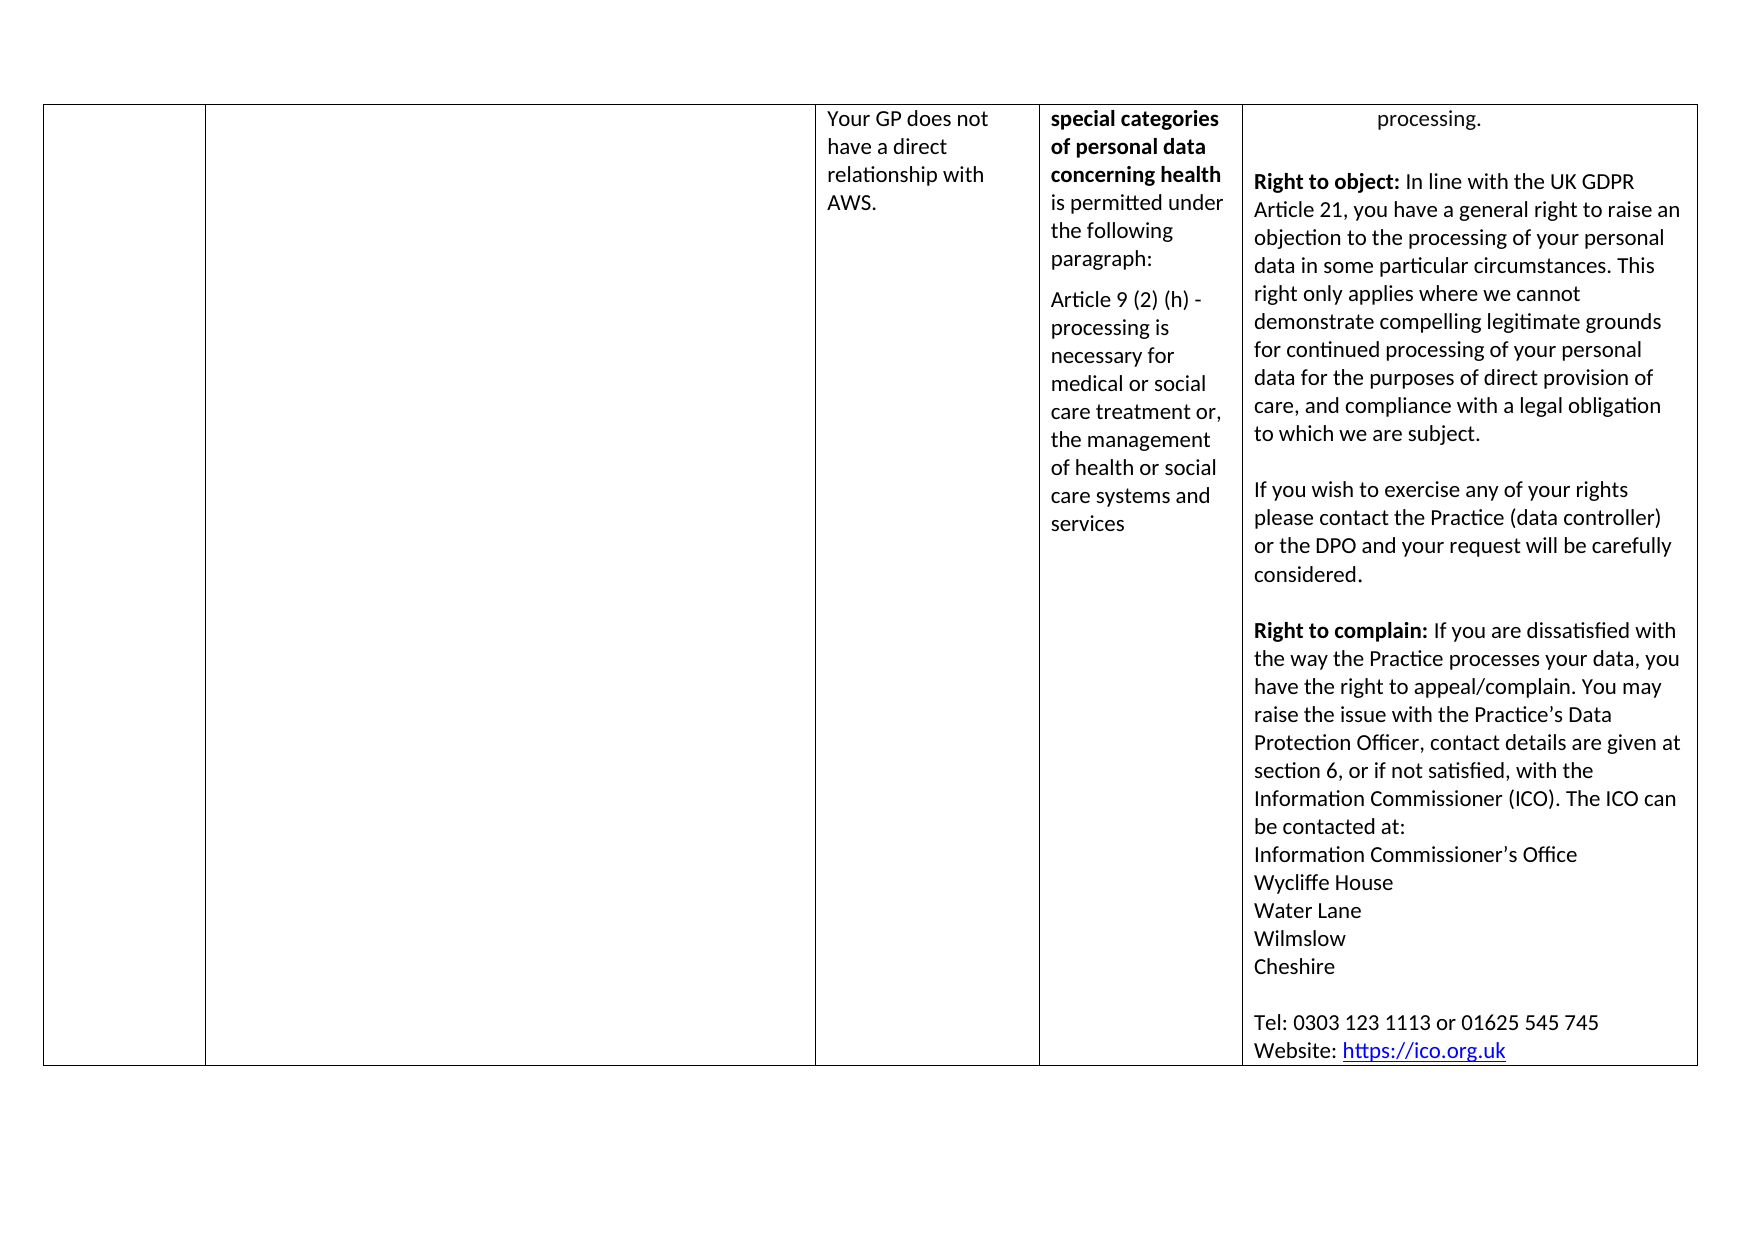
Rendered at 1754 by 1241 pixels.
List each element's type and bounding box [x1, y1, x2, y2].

table_cell [206, 105, 815, 1064]
table_cell [816, 105, 1039, 1064]
table_cell [1243, 105, 1697, 1064]
table_cell [44, 105, 205, 1064]
table_cell [1040, 105, 1242, 1064]
